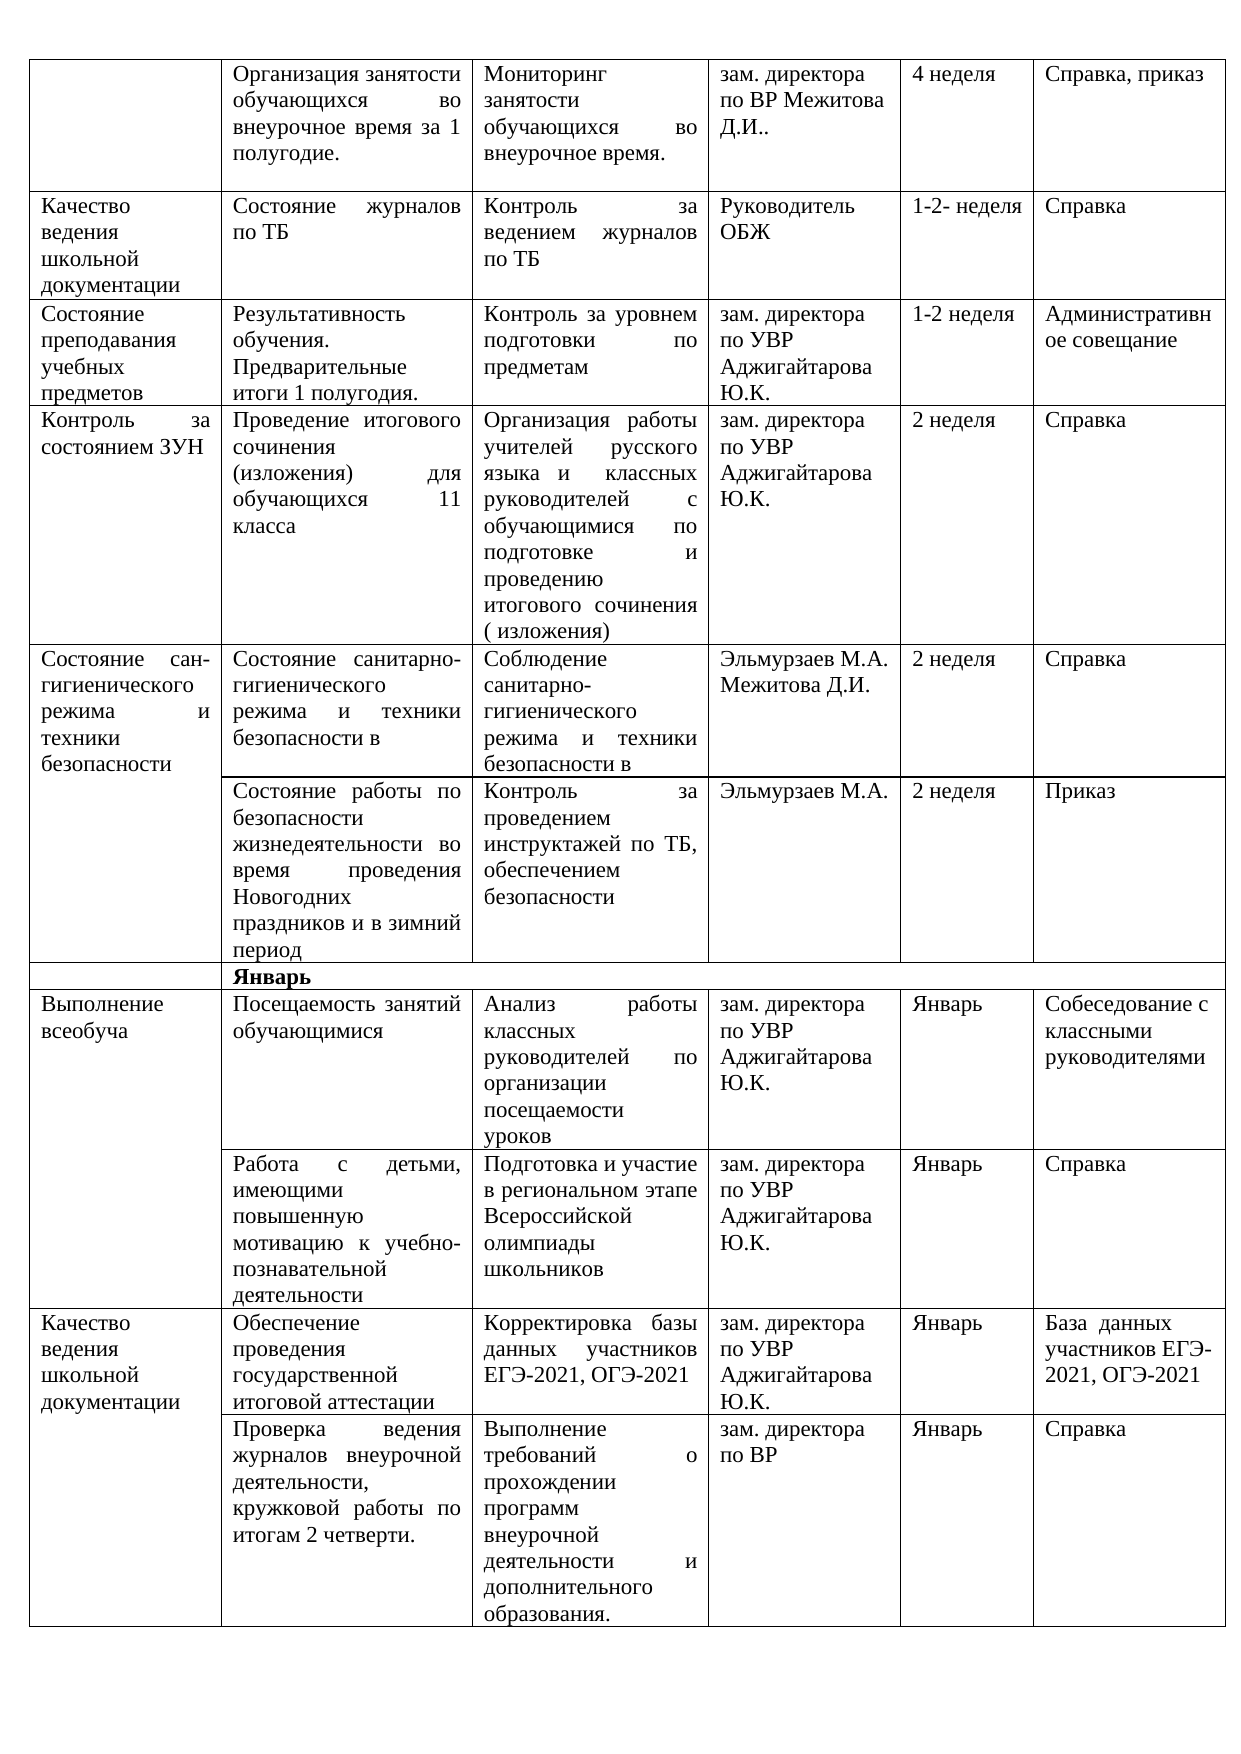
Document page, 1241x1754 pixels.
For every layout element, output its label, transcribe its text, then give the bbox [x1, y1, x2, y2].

table_cell Выполнение требований о прохождении программ внеурочной деятельности и дополнительного образования. [473, 1415, 708, 1626]
table_cell зам. директора по УВР Аджигайтарова Ю.К. [709, 990, 900, 1148]
table_cell зам. директора по УВР Аджигайтарова Ю.К. [709, 300, 900, 405]
table_cell Руководитель ОБЖ [709, 192, 900, 299]
table_cell Контроль за проведением инструктажей по ТБ, обеспечением безопасности [473, 778, 708, 962]
table_cell Состояние работы по безопасности жизнедеятельности во время проведения Новогодних праздников и в зимний период [222, 778, 472, 962]
table_cell Обеспечение проведения государственной итоговой аттестации [222, 1309, 472, 1414]
table_cell Проведение итогового сочинения (изложения) для обучающихся 11 класса [222, 406, 472, 644]
table_cell 1-2- неделя [901, 192, 1033, 299]
table_cell Мониторинг занятости обучающихся во внеурочное время. [473, 60, 708, 191]
table_cell Анализ работы классных руководителей по организации посещаемости уроков [473, 990, 708, 1148]
table_cell Контроль за уровнем подготовки по предметам [473, 300, 708, 405]
table_cell 4 неделя [901, 60, 1033, 191]
table_cell Состояние сан-гигиенического режима и техники безопасности [30, 645, 221, 962]
table_cell Корректировка базы данных участников ЕГЭ-2021, ОГЭ-2021 [473, 1309, 708, 1414]
table_cell Январь [222, 963, 1225, 989]
table_cell 2 неделя [901, 778, 1033, 962]
table_cell Приказ [1034, 778, 1225, 962]
table_cell Проверка ведения журналов внеурочной деятельности, кружковой работы по итогам 2 четверти. [222, 1415, 472, 1626]
table_cell 2 неделя [901, 406, 1033, 644]
table_cell зам. директора по ВР [709, 1415, 900, 1626]
table_cell Состояние преподавания учебных предметов [125, 300, 221, 405]
table_cell 1-2 неделя [901, 300, 1033, 405]
table_cell Качество ведения школьной документации [30, 1309, 221, 1626]
table_cell Справка [1034, 1150, 1225, 1308]
table_cell Административное совещание [1034, 300, 1225, 405]
table_cell Январь [901, 990, 1033, 1148]
table_cell Посещаемость занятий обучающимися [222, 990, 472, 1148]
table_cell Состояние журналов по ТБ [222, 192, 472, 299]
table_cell 2 неделя [901, 645, 1033, 776]
table_cell Январь [901, 1309, 1033, 1414]
table_cell Справка [1034, 192, 1225, 299]
table_cell Справка [1034, 1415, 1225, 1626]
table_cell База данных участников ЕГЭ-2021, ОГЭ-2021 [1034, 1309, 1225, 1414]
table_cell Результативность обучения. Предварительные итоги 1 полугодия. [222, 300, 472, 405]
table_cell Эльмурзаев М.А. Межитова Д.И. [709, 645, 900, 776]
table_cell зам. директора по УВР Аджигайтарова Ю.К. [709, 406, 900, 644]
table_cell Качество ведения школьной документации [30, 192, 221, 299]
table_cell [30, 963, 221, 989]
table_cell Справка, приказ [1034, 60, 1225, 191]
table_cell Соблюдение санитарно-гигиенического режима и техники безопасности в [473, 645, 708, 776]
table_cell Справка [1034, 406, 1225, 644]
table_cell Собеседование с классными руководителями [1034, 990, 1225, 1148]
table_cell Работа с детьми, имеющими повышенную мотивацию к учебно-познавательной деятельности [222, 1150, 472, 1308]
table_cell Справка [1034, 645, 1225, 776]
table_cell Организация работы учителей русского языка и классных руководителей с обучающимися по подготовке и проведению итогового сочинения ( изложения) [473, 406, 708, 644]
table_cell Организация занятости обучающихся во внеурочное время за 1 полугодие. [222, 60, 472, 191]
table_cell зам. директора по УВР Аджигайтарова Ю.К. [709, 1150, 900, 1308]
table_cell Январь [901, 1415, 1033, 1626]
table_cell Подготовка и участие в региональном этапе Всероссийской олимпиады школьников [473, 1150, 708, 1308]
table_cell Выполнение всеобуча [30, 990, 221, 1308]
table_cell зам. директора по ВР Межитова Д.И.. [709, 60, 900, 191]
table_cell Контроль за состоянием ЗУН [30, 406, 221, 644]
table_cell Состояние санитарно-гигиенического режима и техники безопасности в [222, 645, 472, 776]
table_cell Январь [901, 1150, 1033, 1308]
table_cell зам. директора по УВР Аджигайтарова Ю.К. [709, 1309, 900, 1414]
table_cell Эльмурзаев М.А. [709, 778, 900, 962]
table_cell Контроль за ведением журналов по ТБ [473, 192, 708, 299]
